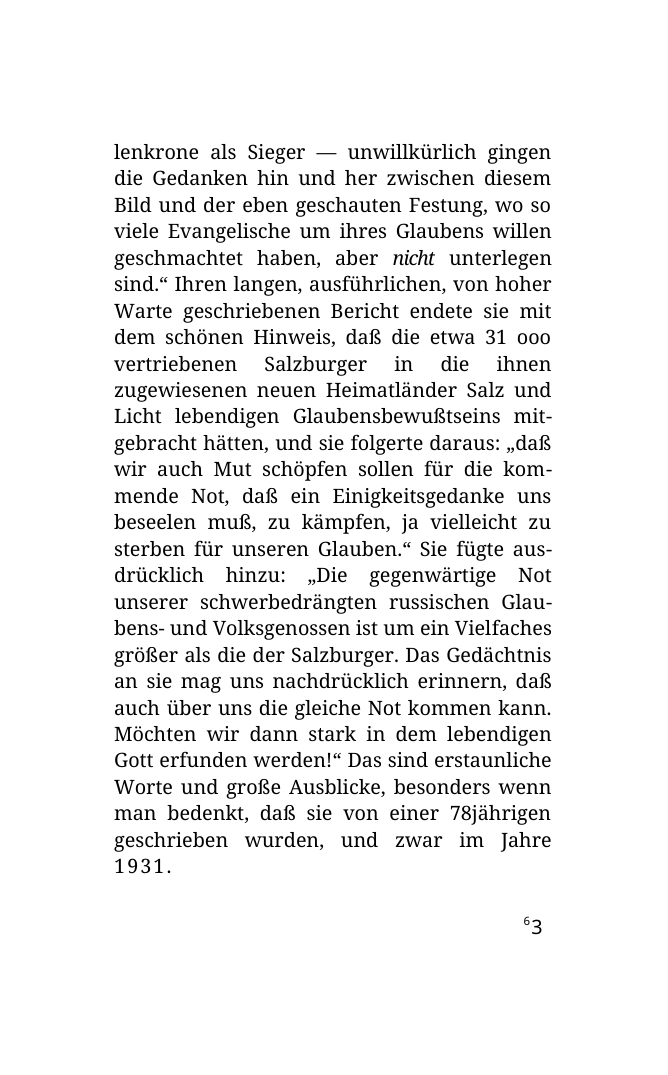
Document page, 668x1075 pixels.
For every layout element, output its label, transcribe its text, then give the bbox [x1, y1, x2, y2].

text 63 [523, 919, 542, 938]
text lenkrone als Sieger — unwillkürlich gingen die Gedanken hin und her zwischen diesem Bild und der eben geschauten Festung, wo so viele Evangelische um ihres Glaubens willen geschmachtet haben, aber nicht unterlegen sind.“ Ihren langen, ausführlichen, von hoher Warte geschriebenen Bericht endete sie mit dem schönen Hinweis, daß die etwa 31 ooo vertriebenen Salzburger in die ihnen zugewiesenen neuen Heimatländer Salz und Licht lebendigen Glaubensbewußtseins mitgebracht hätten, und sie folgerte daraus: „daß wir auch Mut schöpfen sollen für die kommende Not, daß ein Einigkeitsgedanke uns beseelen muß, zu kämpfen, ja vielleicht zu sterben für unseren Glauben.“ Sie fügte ausdrücklich hinzu: „Die gegenwärtige Not unserer schwerbedrängten russischen Glaubens- und Volksgenossen ist um ein Vielfaches größer als die der Salzburger. Das Gedächtnis an sie mag uns nachdrücklich erinnern, daß auch über uns die gleiche Not kommen kann. Möchten wir dann stark in dem lebendigen Gott erfunden werden!“ Das sind erstaunliche Worte und große Ausblicke, besonders wenn man bedenkt, daß sie von einer 78jährigen geschrieben wurden, und zwar im Jahre 1931. [114, 138, 552, 879]
